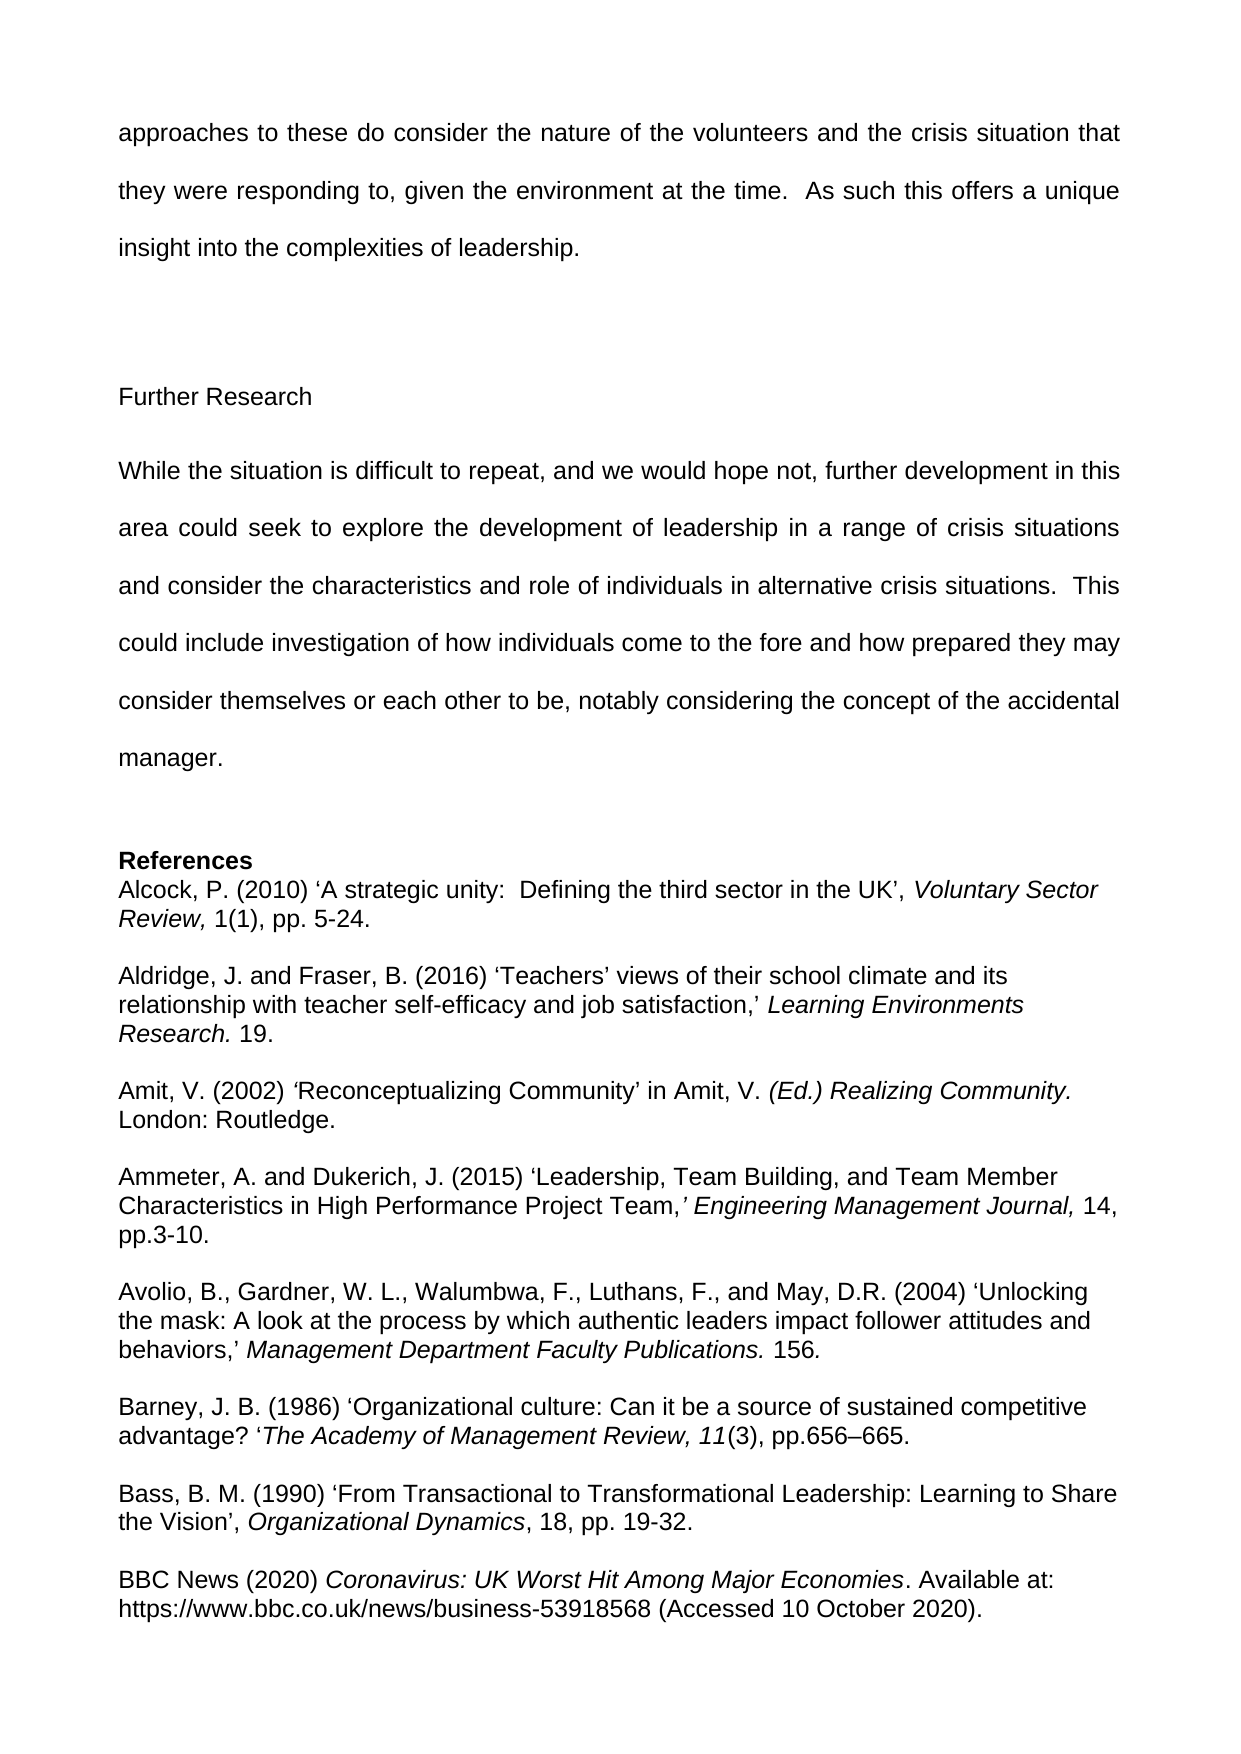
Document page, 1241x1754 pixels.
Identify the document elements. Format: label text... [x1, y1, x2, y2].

text Bass, B. M. (1990) ‘From Transactional to Transformational Leadership: Learning to Share the Vision’, Organizational Dynamics, 18, pp. 19-32. [118, 1478, 1122, 1536]
text Alcock, P. (2010) ‘A strategic unity: Defining the third sector in the UK’, Voluntary Sector Review, 1(1), pp. 5-24. [118, 875, 1122, 932]
text BBC News (2020) Coronavirus: UK Worst Hit Among Major Economies. Available at: https://www.bbc.co.uk/news/business-53918568 (Accessed 10 October 2020). [118, 1565, 1122, 1622]
text Barney, J. B. (1986) ‘Organizational culture: Can it be a source of sustained competitive advantage? ‘The Academy of Management Review, 11(3), pp.656–665. [911, 1392, 1122, 1450]
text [118, 118, 1122, 262]
text Avolio, B., Gardner, W. L., Walumbwa, F., Luthans, F., and May, D.R. (2004) ‘Unlocking the mask: A look at the process by which authentic leaders impact follower attitudes and behaviors,’ Management Department Faculty Publications. 156. [118, 1277, 1122, 1363]
text Further Research [118, 381, 1122, 410]
text Amit, V. (2002) ‘Reconceptualizing Community’ in Amit, V. (Ed.) Realizing Community. London: Routledge. [118, 1076, 1122, 1133]
text Ammeter, A. and Dukerich, J. (2015) ‘Leadership, Team Building, and Team Member Characteristics in High Performance Project Team,’ Engineering Management Journal, 14, pp.3-10. [118, 1162, 1122, 1248]
text While the situation is difficult to repeat, and we would hope not, further development in this area could seek to explore the development of leadership in a range of crisis situations and consider the characteristics and role of individuals in alternative crisis situations. This could include investigation of how individuals come to the fore and how prepared they may consider themselves or each other to be, notably considering the concept of the accidental manager. [118, 456, 1122, 772]
text Aldridge, J. and Fraser, B. (2016) ‘Teachers’ views of their school climate and its relationship with teacher self-efficacy and job satisfaction,’ Learning Environments Research. 19. [118, 961, 1122, 1047]
text References [118, 846, 1122, 875]
